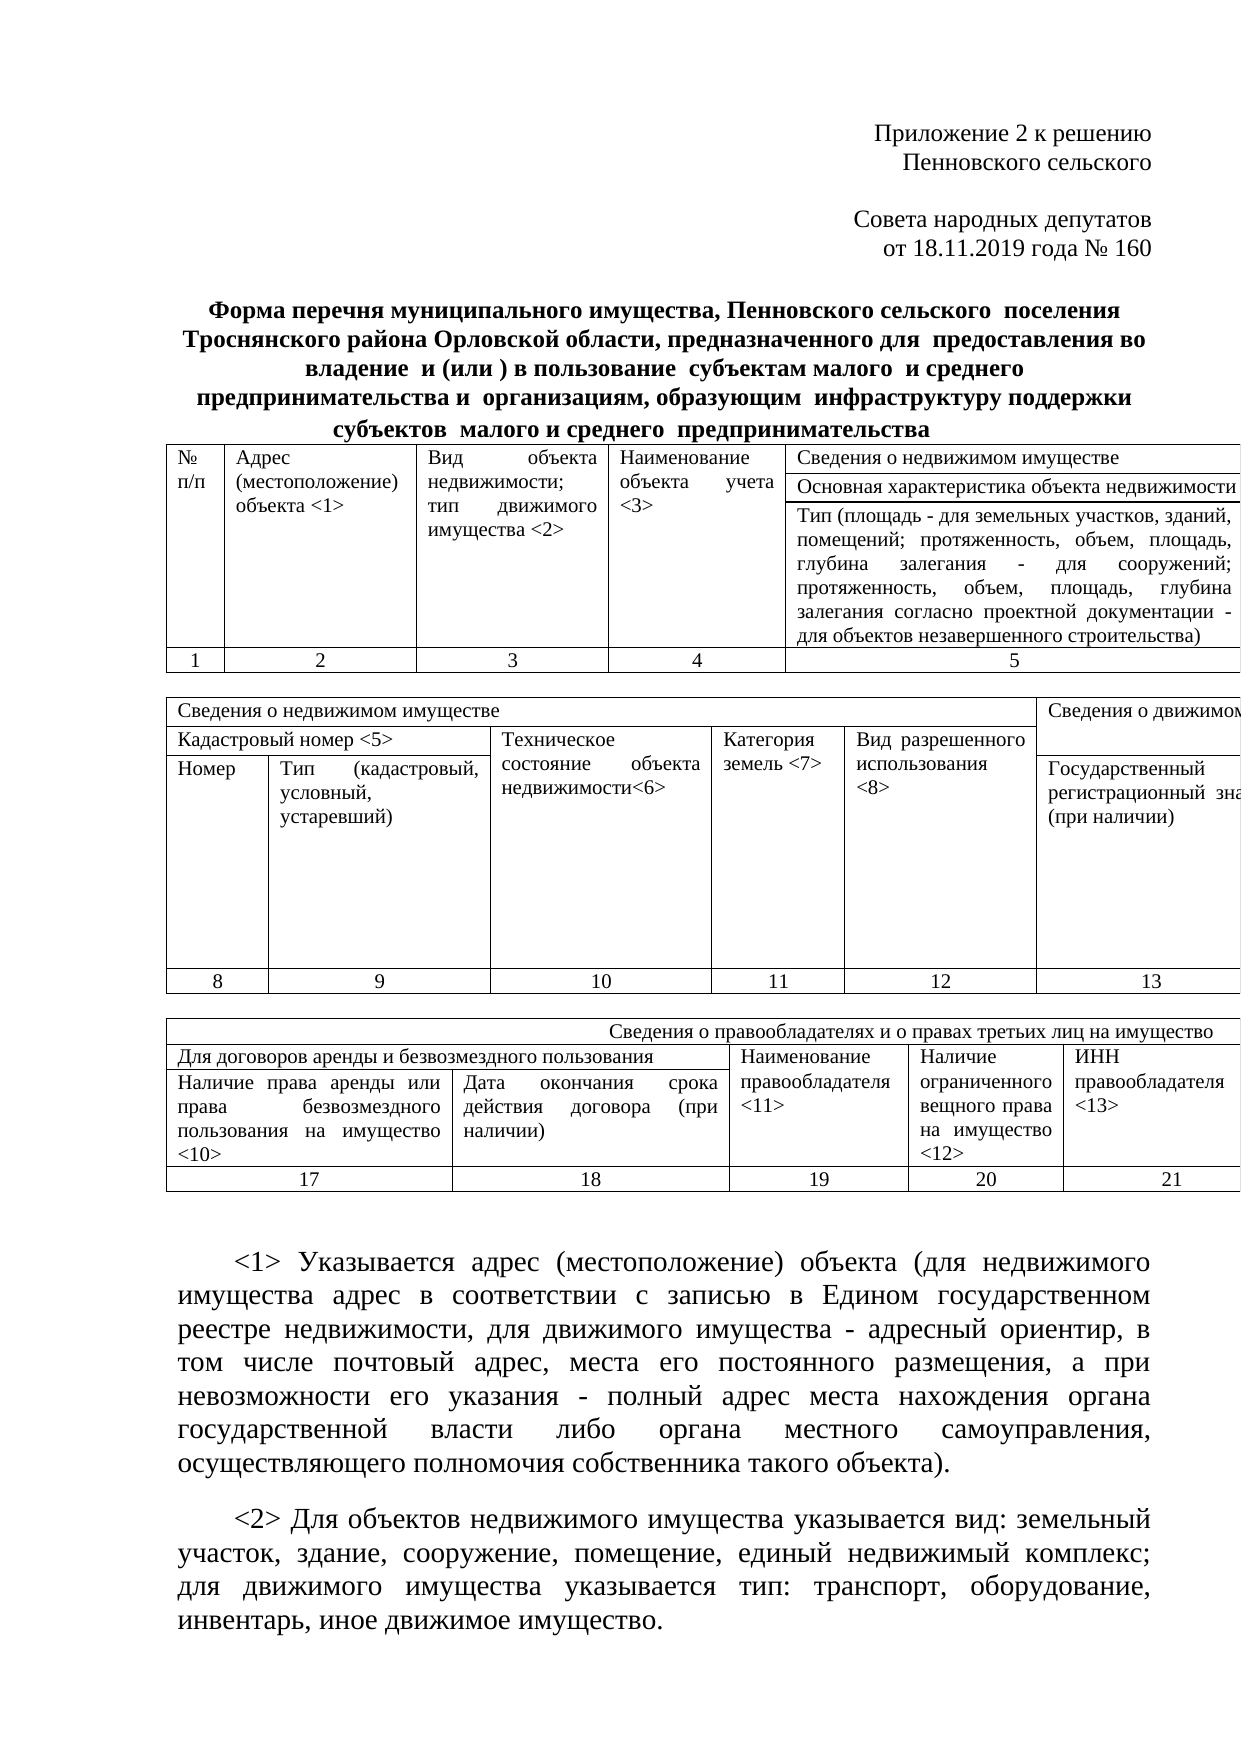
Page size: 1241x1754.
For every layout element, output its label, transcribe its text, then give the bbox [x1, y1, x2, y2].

title Форма перечня муниципального имущества, Пенновского сельского поселения Троснянского района Орловской области, предназначенного для предоставления во владение и (или ) в пользование субъектам малого и среднего предпринимательства и организациям, образующим инфраструктуру поддержки субъектов малого и среднего предпринимательства [177, 295, 1152, 444]
table_cell 13 [1037, 969, 1240, 993]
table_cell Наименование правообладателя <11> [730, 1045, 908, 1166]
text Совета народных депутатов [177, 176, 1152, 233]
table_cell 11 [712, 969, 844, 993]
text Приложение 2 к решению [177, 118, 1152, 147]
table_cell 3 [417, 648, 608, 672]
table_cell 2 [225, 648, 416, 672]
table_cell 19 [730, 1167, 908, 1191]
table_cell 9 [269, 969, 490, 993]
table_cell Вид разрешенного использования <8> [845, 727, 1036, 968]
table_cell Основная характеристика объекта недвижимости <4> [786, 474, 1240, 501]
text <1> Указывается адрес (местоположение) объекта (для недвижимого имущества адрес в соответствии с записью в Едином государственном реестре недвижимости, для движимого имущества - адресный ориентир, в том числе почтовый адрес, места его постоянного размещения, а при невозможности его указания - полный адрес места нахождения органа государственной власти либо органа местного самоуправления, осуществляющего полномочия собственника такого объекта). [177, 1244, 1152, 1478]
table_cell ИНН правообладателя <13> [1064, 1045, 1240, 1166]
table_cell Техническое состояние объекта недвижимости<6> [491, 727, 711, 968]
text от 18.11.2019 года № 160 [177, 233, 1152, 262]
table_header Адрес (местоположение) объекта <1> [225, 445, 416, 647]
table_cell 5 [786, 648, 1240, 672]
table_cell 17 [167, 1167, 452, 1191]
table_cell Тип (кадастровый, условный, устаревший) [269, 756, 490, 968]
table_cell 20 [909, 1167, 1063, 1191]
table_cell Номер [167, 756, 268, 968]
table_header Сведения о движимом имуществе [1037, 698, 1240, 754]
table_cell Наличие ограниченного вещного права на имущество <12> [909, 1045, 1063, 1166]
table_cell 1 [167, 648, 224, 672]
table_header Вид объекта недвижимости; тип движимого имущества <2> [417, 445, 608, 647]
table_cell Тип (площадь - для земельных участков, зданий, помещений; протяженность, объем, площадь, глубина залегания - для сооружений; протяженность, объем, площадь, глубина залегания согласно проектной документации - для объектов незавершенного строительства) [786, 503, 1240, 647]
table_cell Наличие права аренды или права безвозмездного пользования на имущество <10> [167, 1070, 452, 1166]
table_cell Дата окончания срока действия договора (при наличии) [453, 1070, 729, 1166]
table_cell Для договоров аренды и безвозмездного пользования [167, 1045, 729, 1068]
table_header Сведения о недвижимом имуществе [167, 698, 1036, 726]
table_cell 21 [1064, 1167, 1240, 1191]
table_cell Кадастровый номер <5> [167, 727, 490, 754]
table_header Сведения о правообладателях и о правах третьих лиц на имущество [167, 1019, 1240, 1043]
table_cell Государственный регистрационный знак (при наличии) [1037, 756, 1240, 968]
table_header № п/п [167, 445, 224, 647]
table_cell 18 [453, 1167, 729, 1191]
table_cell 4 [609, 648, 785, 672]
table_cell 12 [845, 969, 1036, 993]
table_header Сведения о недвижимом имуществе [786, 445, 1240, 473]
table_header Наименование объекта учета <3> [609, 445, 785, 647]
table_cell Категория земель <7> [712, 727, 844, 968]
text Пенновского сельского [177, 147, 1152, 176]
table_cell 10 [491, 969, 711, 993]
table_cell 8 [167, 969, 268, 993]
text <2> Для объектов недвижимого имущества указывается вид: земельный участок, здание, сооружение, помещение, единый недвижимый комплекс; для движимого имущества указывается тип: транспорт, оборудование, инвентарь, иное движимое имущество. [177, 1501, 1152, 1636]
